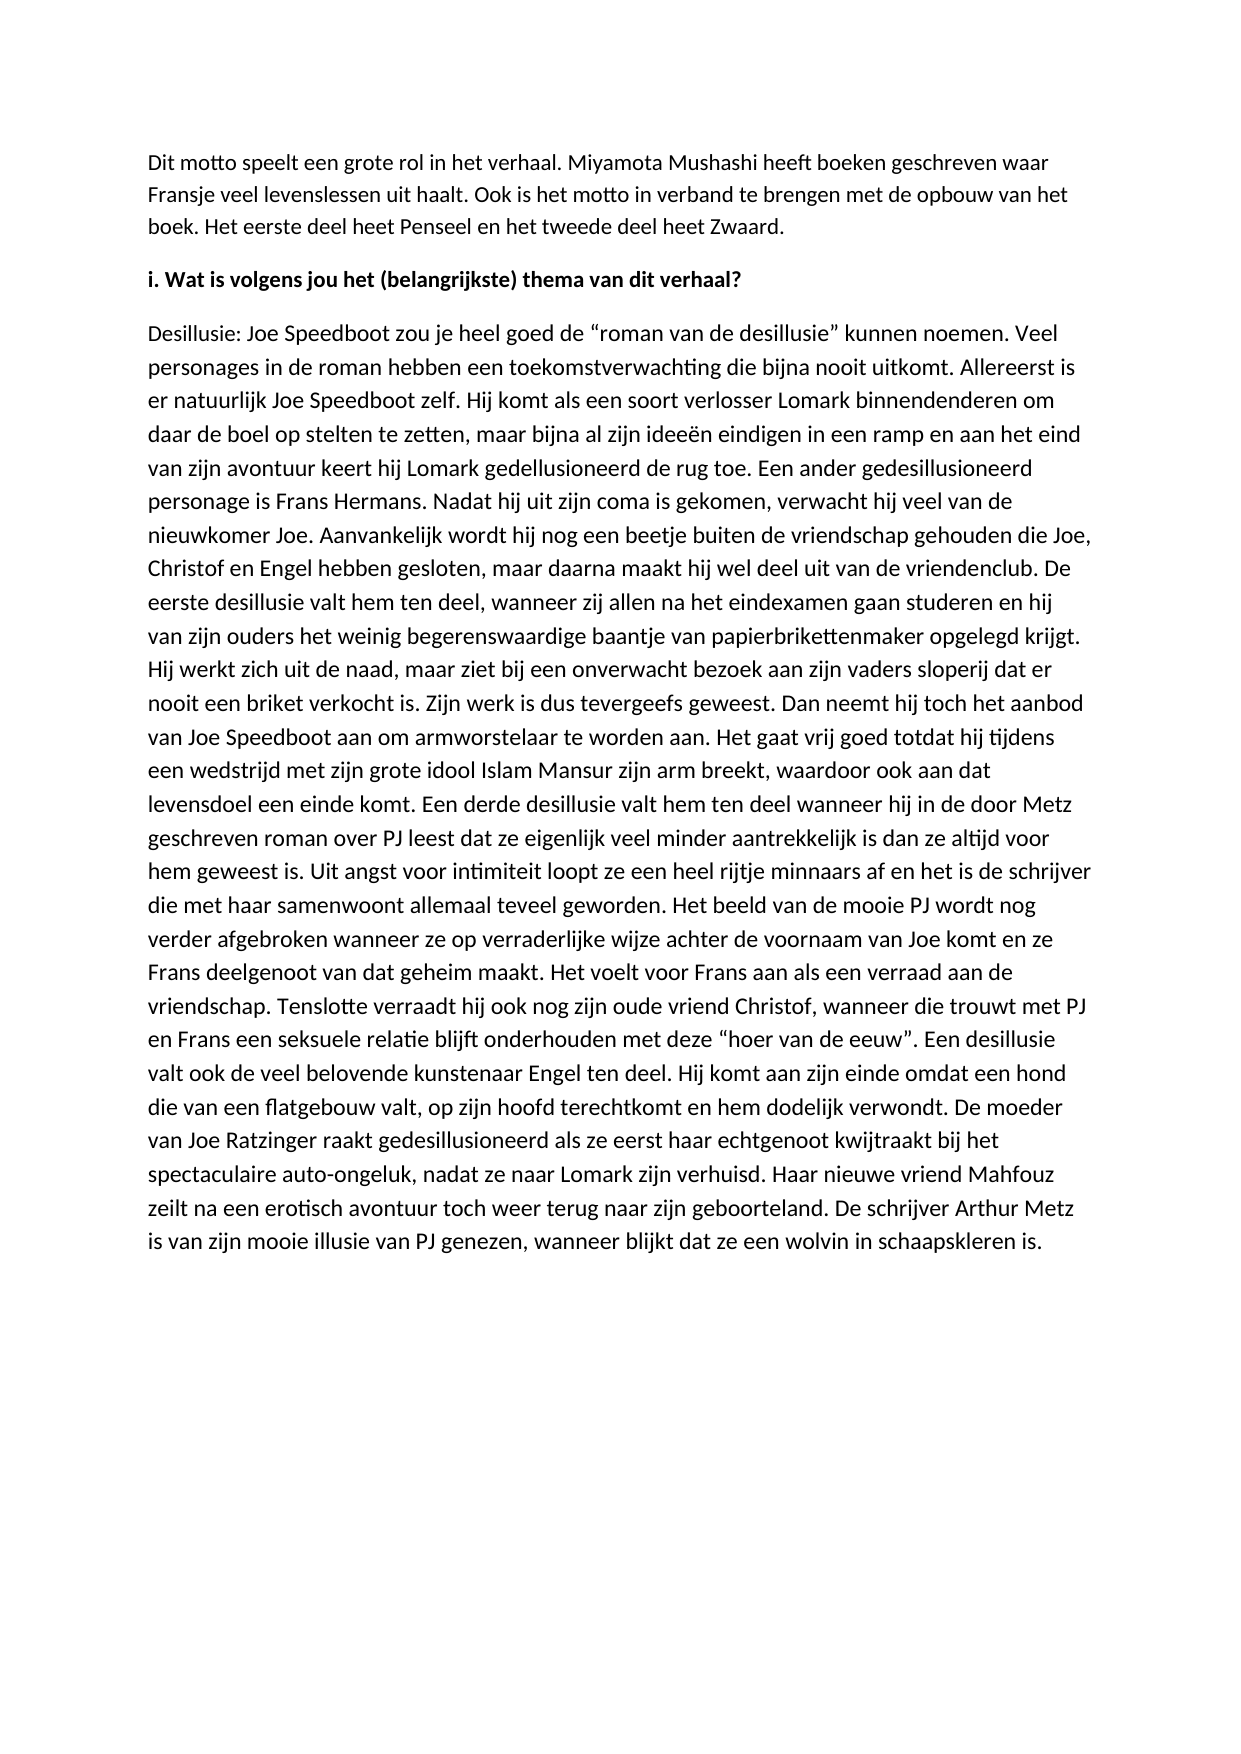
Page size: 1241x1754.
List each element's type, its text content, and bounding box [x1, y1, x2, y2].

text Desillusie: Joe Speedboot zou je heel goed de “roman van de desillusie” kunnen noemen. Veel personages in de roman hebben een toekomstverwachting die bijna nooit uitkomt. Allereerst is er natuurlijk Joe Speedboot zelf. Hij komt als een soort verlosser Lomark binnendenderen om daar de boel op stelten te zetten, maar bijna al zijn ideeën eindigen in een ramp en aan het eind van zijn avontuur keert hij Lomark gedellusioneerd de rug toe. Een ander gedesillusioneerd personage is Frans Hermans. Nadat hij uit zijn coma is gekomen, verwacht hij veel van de nieuwkomer Joe. Aanvankelijk wordt hij nog een beetje buiten de vriendschap gehouden die Joe, Christof en Engel hebben gesloten, maar daarna maakt hij wel deel uit van de vriendenclub. De eerste desillusie valt hem ten deel, wanneer zij allen na het eindexamen gaan studeren en hij van zijn ouders het weinig begerenswaardige baantje van papierbrikettenmaker opgelegd krijgt. Hij werkt zich uit de naad, maar ziet bij een onverwacht bezoek aan zijn vaders sloperij dat er nooit een briket verkocht is. Zijn werk is dus tevergeefs geweest. Dan neemt hij toch het aanbod van Joe Speedboot aan om armworstelaar te worden aan. Het gaat vrij goed totdat hij tijdens een wedstrijd met zijn grote idool Islam Mansur zijn arm breekt, waardoor ook aan dat levensdoel een einde komt. Een derde desillusie valt hem ten deel wanneer hij in de door Metz geschreven roman over PJ leest dat ze eigenlijk veel minder aantrekkelijk is dan ze altijd voor hem geweest is. Uit angst voor intimiteit loopt ze een heel rijtje minnaars af en het is de schrijver die met haar samenwoont allemaal teveel geworden. Het beeld van de mooie PJ wordt nog verder afgebroken wanneer ze op verraderlijke wijze achter de voornaam van Joe komt en ze Frans deelgenoot van dat geheim maakt. Het voelt voor Frans aan als een verraad aan de vriendschap. Tenslotte verraadt hij ook nog zijn oude vriend Christof, wanneer die trouwt met PJ en Frans een seksuele relatie blijft onderhouden met deze “hoer van de eeuw”. Een desillusie valt ook de veel belovende kunstenaar Engel ten deel. Hij komt aan zijn einde omdat een hond die van een flatgebouw valt, op zijn hoofd terechtkomt en hem dodelijk verwondt. De moeder van Joe Ratzinger raakt gedesillusioneerd als ze eerst haar echtgenoot kwijtraakt bij het spectaculaire auto-ongeluk, nadat ze naar Lomark zijn verhuisd. Haar nieuwe vriend Mahfouz zeilt na een erotisch avontuur toch weer terug naar zijn geboorteland. De schrijver Arthur Metz is van zijn mooie illusie van PJ genezen, wanneer blijkt dat ze een wolvin in schaapskleren is. [148, 318, 1093, 1256]
text i. Wat is volgens jou het (belangrijkste) thema van dit verhaal? [148, 265, 1093, 293]
text Dit motto speelt een grote rol in het verhaal. Miyamota Mushashi heeft boeken geschreven waar Fransje veel levenslessen uit haalt. Ook is het motto in verband te brengen met de opbouw van het boek. Het eerste deel heet Penseel en het tweede deel heet Zwaard. [148, 148, 1093, 240]
